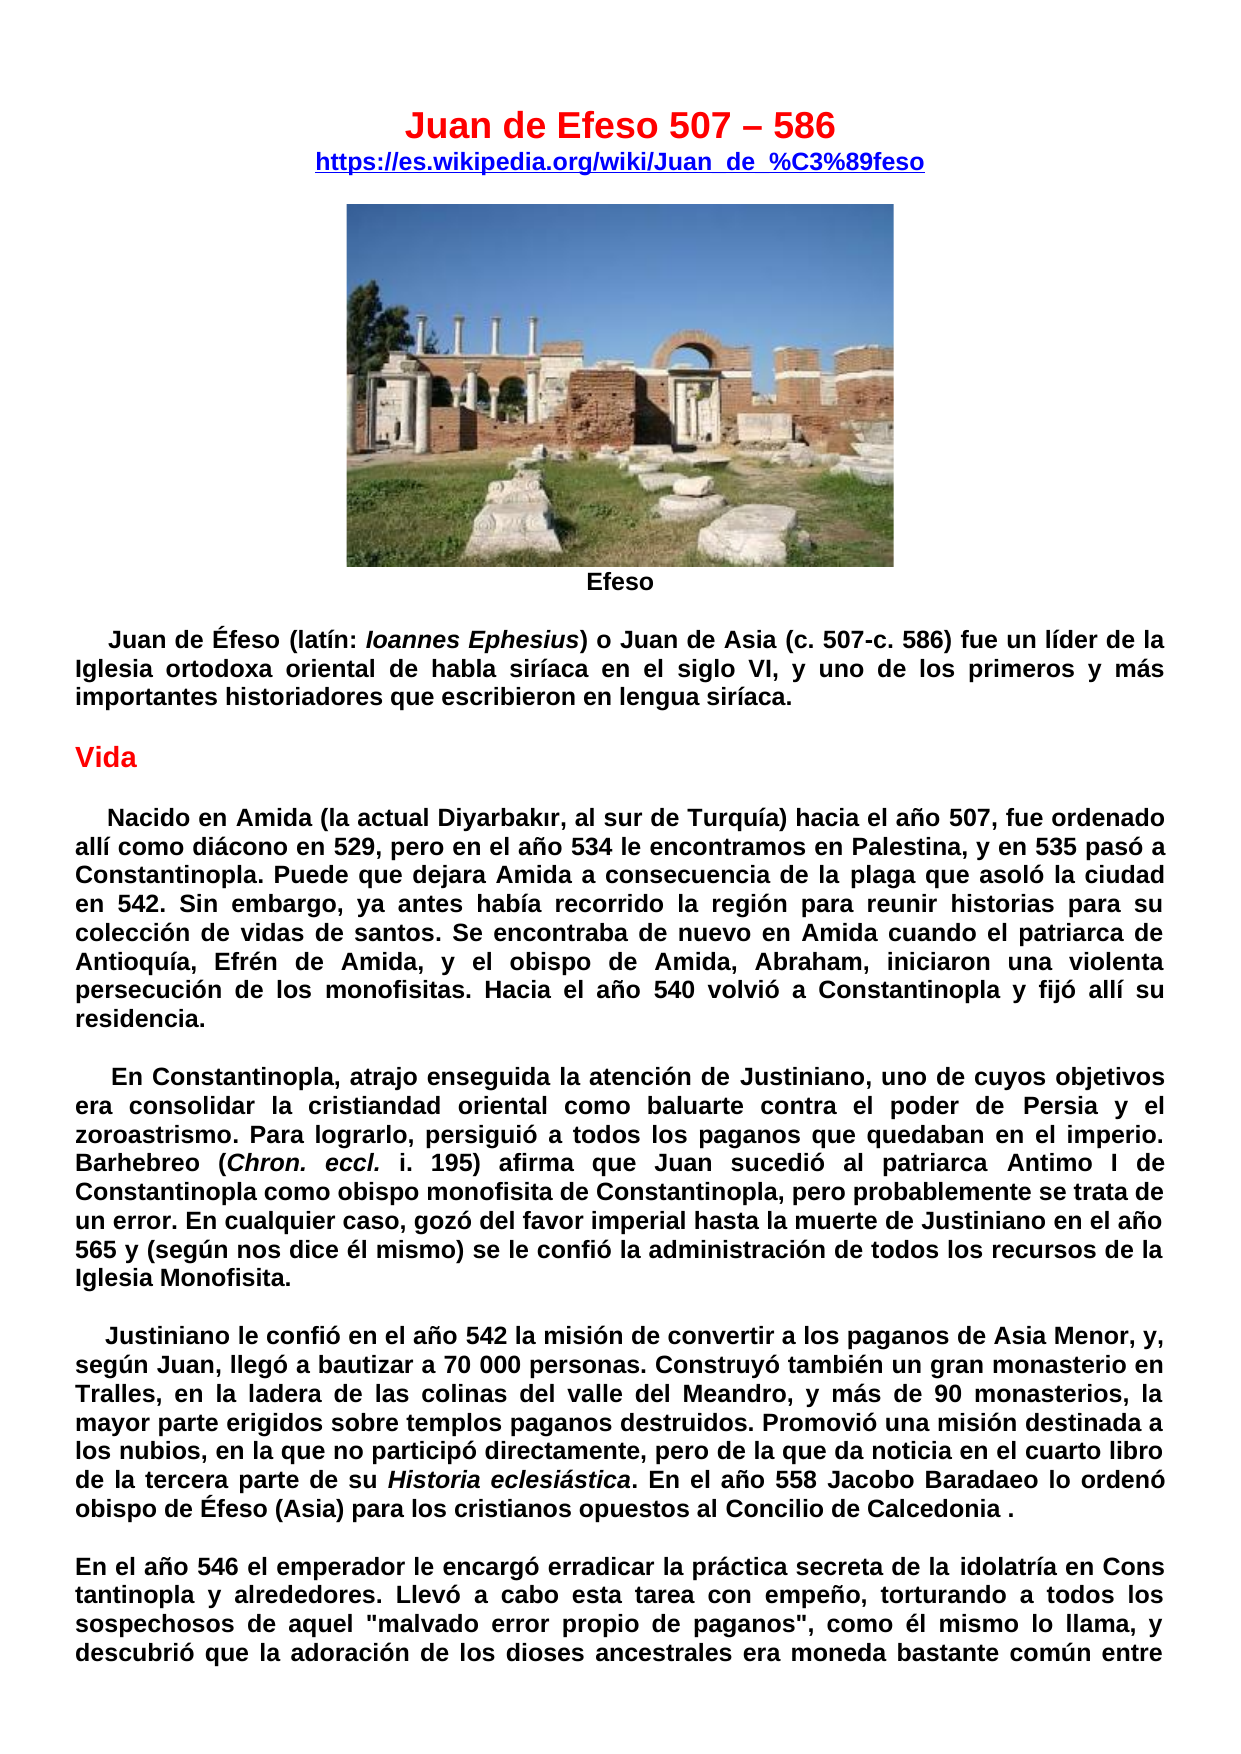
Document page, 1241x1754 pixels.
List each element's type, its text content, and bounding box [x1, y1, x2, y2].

text Juan de Efeso 507 – 586 [75, 104, 1165, 147]
text Nacido en Amida (la actual Diyarbakır, al sur de Turquía) hacia el año 507, fue ordenado allí como diácono en 529, pero en el año 534 le encontramos en Palestina, y en 535 pasó a Constantinopla. Puede que dejara Amida a consecuencia de la plaga que asoló la ciudad en 542. Sin embargo, ya antes había recorrido la región para reunir historias para su colección de vidas de santos. Se encontraba de nuevo en Amida cuando el patriarca de Antioquía, Efrén de Amida, y el obispo de Amida, Abraham, iniciaron una violenta persecución de los monofisitas. Hacia el año 540 volvió a Constantinopla y fijó allí su residencia. [75, 803, 1165, 1033]
subtitle Vida [75, 740, 1165, 774]
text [75, 1552, 1165, 1667]
text Justiniano le confió en el año 542 la misión de convertir a los paganos de Asia Menor, y, según Juan, llegó a bautizar a 70 000 personas. Construyó también un gran monasterio en Tralles, en la ladera de las colinas del valle del Meandro, y más de 90 monasterios, la mayor parte erigidos sobre templos paganos destruidos. Promovió una misión destinada a los nubios, en la que no participó directamente, pero de la que da noticia en el cuarto libro de la tercera parte de su Historia eclesiástica. En el año 558 Jacobo Baradaeo lo ordenó obispo de Éfeso (Asia) para los cristianos opuestos al Concilio de Calcedonia . [75, 1321, 1165, 1522]
text https://es.wikipedia.org/wiki/Juan_de_%C3%89feso [75, 147, 1165, 176]
text Juan de Éfeso (latín: Ioannes Ephesius) o Juan de Asia (c. 507-c. 586) fue un líder de la Iglesia ortodoxa oriental de habla siríaca en el siglo VI, y uno de los primeros y más importantes historiadores que escribieron en lengua siríaca. [75, 625, 1165, 711]
text Efeso [75, 567, 1165, 596]
picture [346, 204, 894, 567]
text En Constantinopla, atrajo enseguida la atención de Justiniano, uno de cuyos objetivos era consolidar la cristiandad oriental como baluarte contra el poder de Persia y el zoroastrismo. Para lograrlo, persiguió a todos los paganos que quedaban en el imperio. Barhebreo (Chron. eccl. i. 195) afirma que Juan sucedió al patriarca Antimo I de Constantinopla como obispo monofisita de Constantinopla, pero probablemente se trata de un error. En cualquier caso, gozó del favor imperial hasta la muerte de Justiniano en el año 565 y (según nos dice él mismo) se le confió la administración de todos los recursos de la Iglesia Monofisita. [75, 1062, 1165, 1292]
